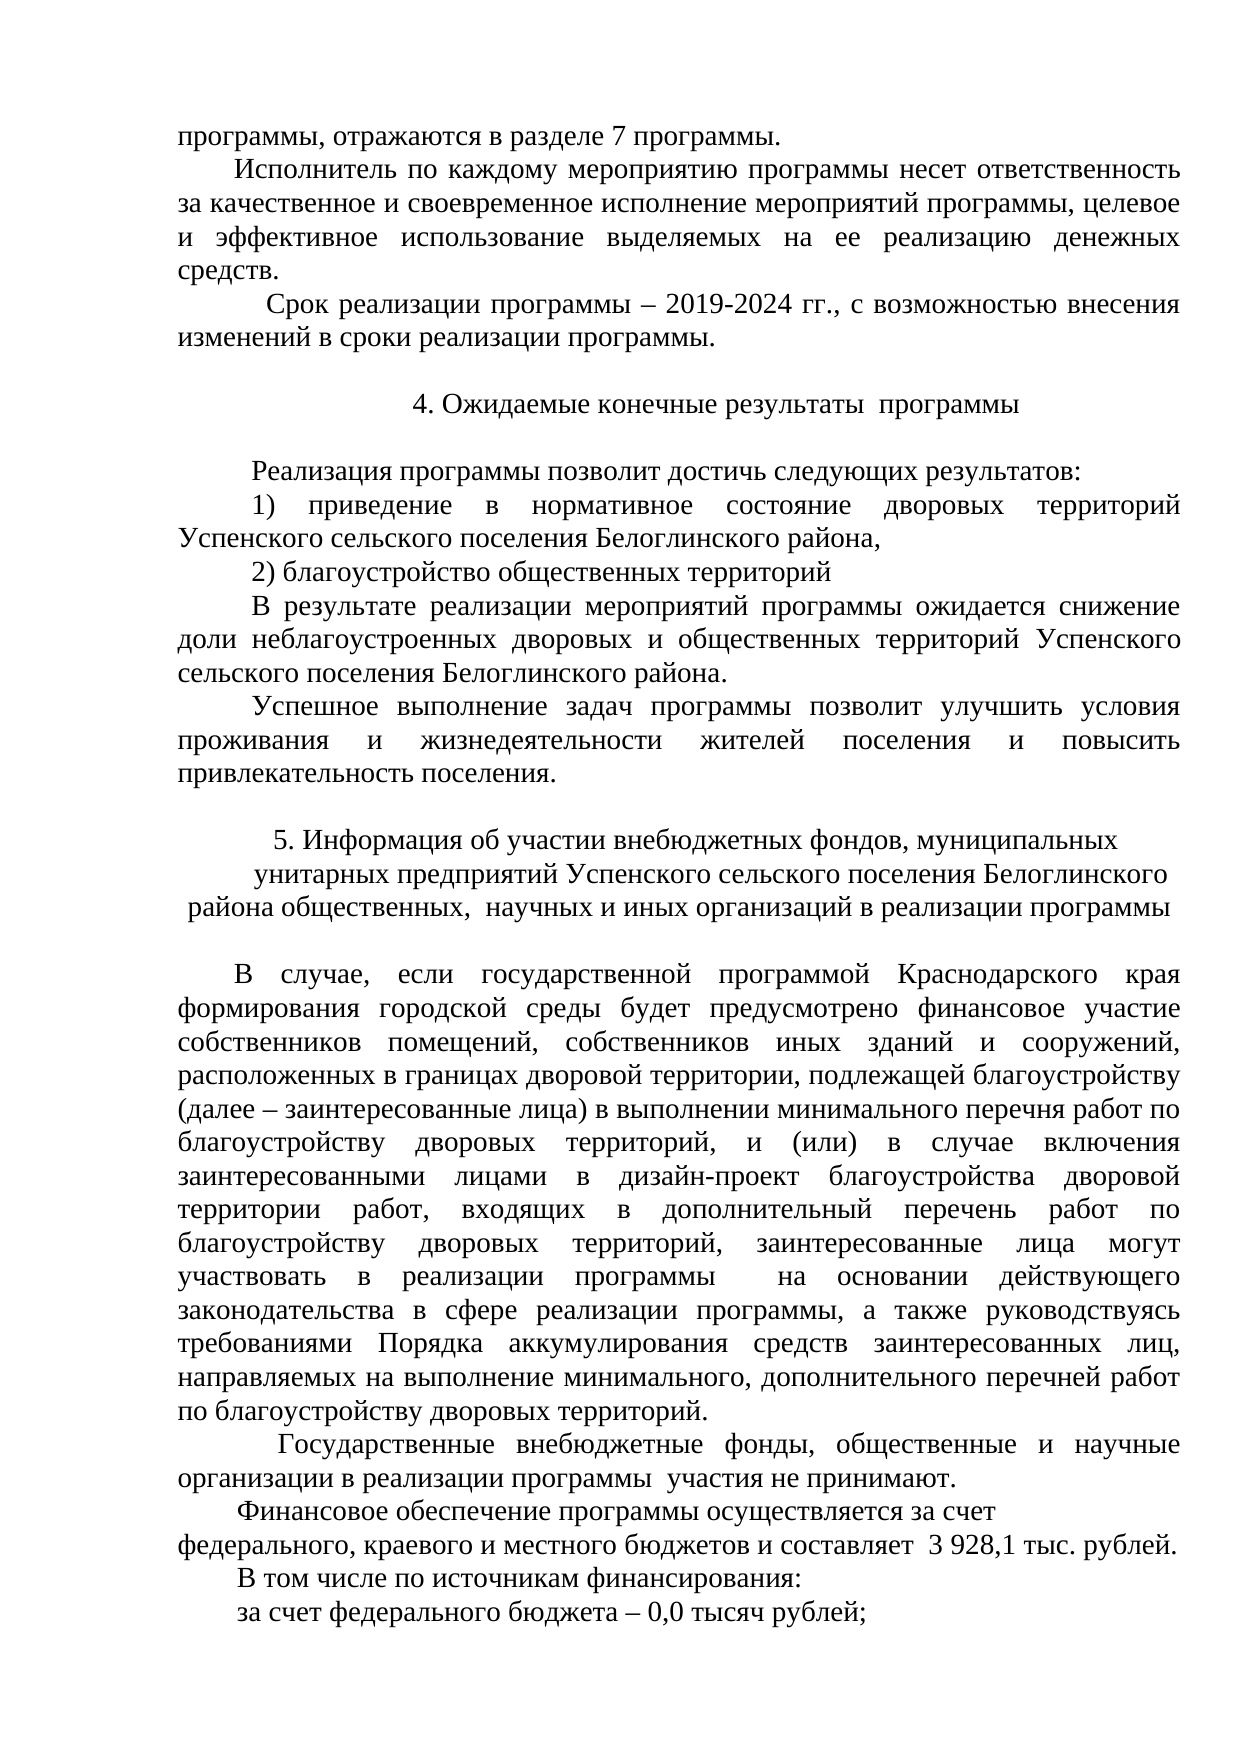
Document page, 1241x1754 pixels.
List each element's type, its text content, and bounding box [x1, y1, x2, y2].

text Успешное выполнение задач программы позволит улучшить условия проживания и жизнедеятельности жителей поселения и повысить привлекательность поселения. [177, 688, 1181, 789]
text Срок реализации программы – 2019-2024 гг., с возможностью внесения изменений в сроки реализации программы. [177, 286, 1181, 353]
text 2) благоустройство общественных территорий [177, 554, 1181, 588]
text 1) приведение в нормативное состояние дворовых территорий Успенского сельского поселения Белоглинского района, [177, 487, 1181, 554]
text Исполнитель по каждому мероприятию программы несет ответственность за качественное и своевременное исполнение мероприятий программы, целевое и эффективное использование выделяемых на ее реализацию денежных средств. [177, 152, 1181, 286]
text 4. Ожидаемые конечные результаты программы [177, 386, 1181, 420]
text Реализация программы позволит достичь следующих результатов: [177, 453, 1181, 487]
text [177, 118, 1181, 152]
text унитарных предприятий Успенского сельского поселения Белоглинского района общественных, научных и иных организаций в реализации программы [177, 856, 1181, 923]
text В результате реализации мероприятий программы ожидается снижение доли неблагоустроенных дворовых и общественных территорий Успенского сельского поселения Белоглинского района. [177, 588, 1181, 688]
text Государственные внебюджетные фонды, общественные и научные организации в реализации программы участия не принимают. [177, 1426, 1181, 1493]
text за счет федерального бюджета – 0,0 тысяч рублей; [215, 1594, 1181, 1627]
text 5. Информация об участии внебюджетных фондов, муниципальных [177, 822, 1181, 856]
text Финансовое обеспечение программы осуществляется за счет федерального, краевого и местного бюджетов и составляет 3 928,1 тыс. рублей. [177, 1493, 1181, 1560]
text В случае, если государственной программой Краснодарского края формирования городской среды будет предусмотрено финансовое участие собственников помещений, собственников иных зданий и сооружений, расположенных в границах дворовой территории, подлежащей благоустройству (далее – заинтересованные лица) в выполнении минимального перечня работ по благоустройству дворовых территорий, и (или) в случае включения заинтересованными лицами в дизайн-проект благоустройства дворовой территории работ, входящих в дополнительный перечень работ по благоустройству дворовых территорий, заинтересованные лица могут участвовать в реализации программы на основании действующего законодательства в сфере реализации программы, а также руководствуясь требованиями Порядка аккумулирования средств заинтересованных лиц, направляемых на выполнение минимального, дополнительного перечней работ по благоустройству дворовых территорий. [177, 957, 1181, 1426]
text В том числе по источникам финансирования: [215, 1560, 1181, 1594]
